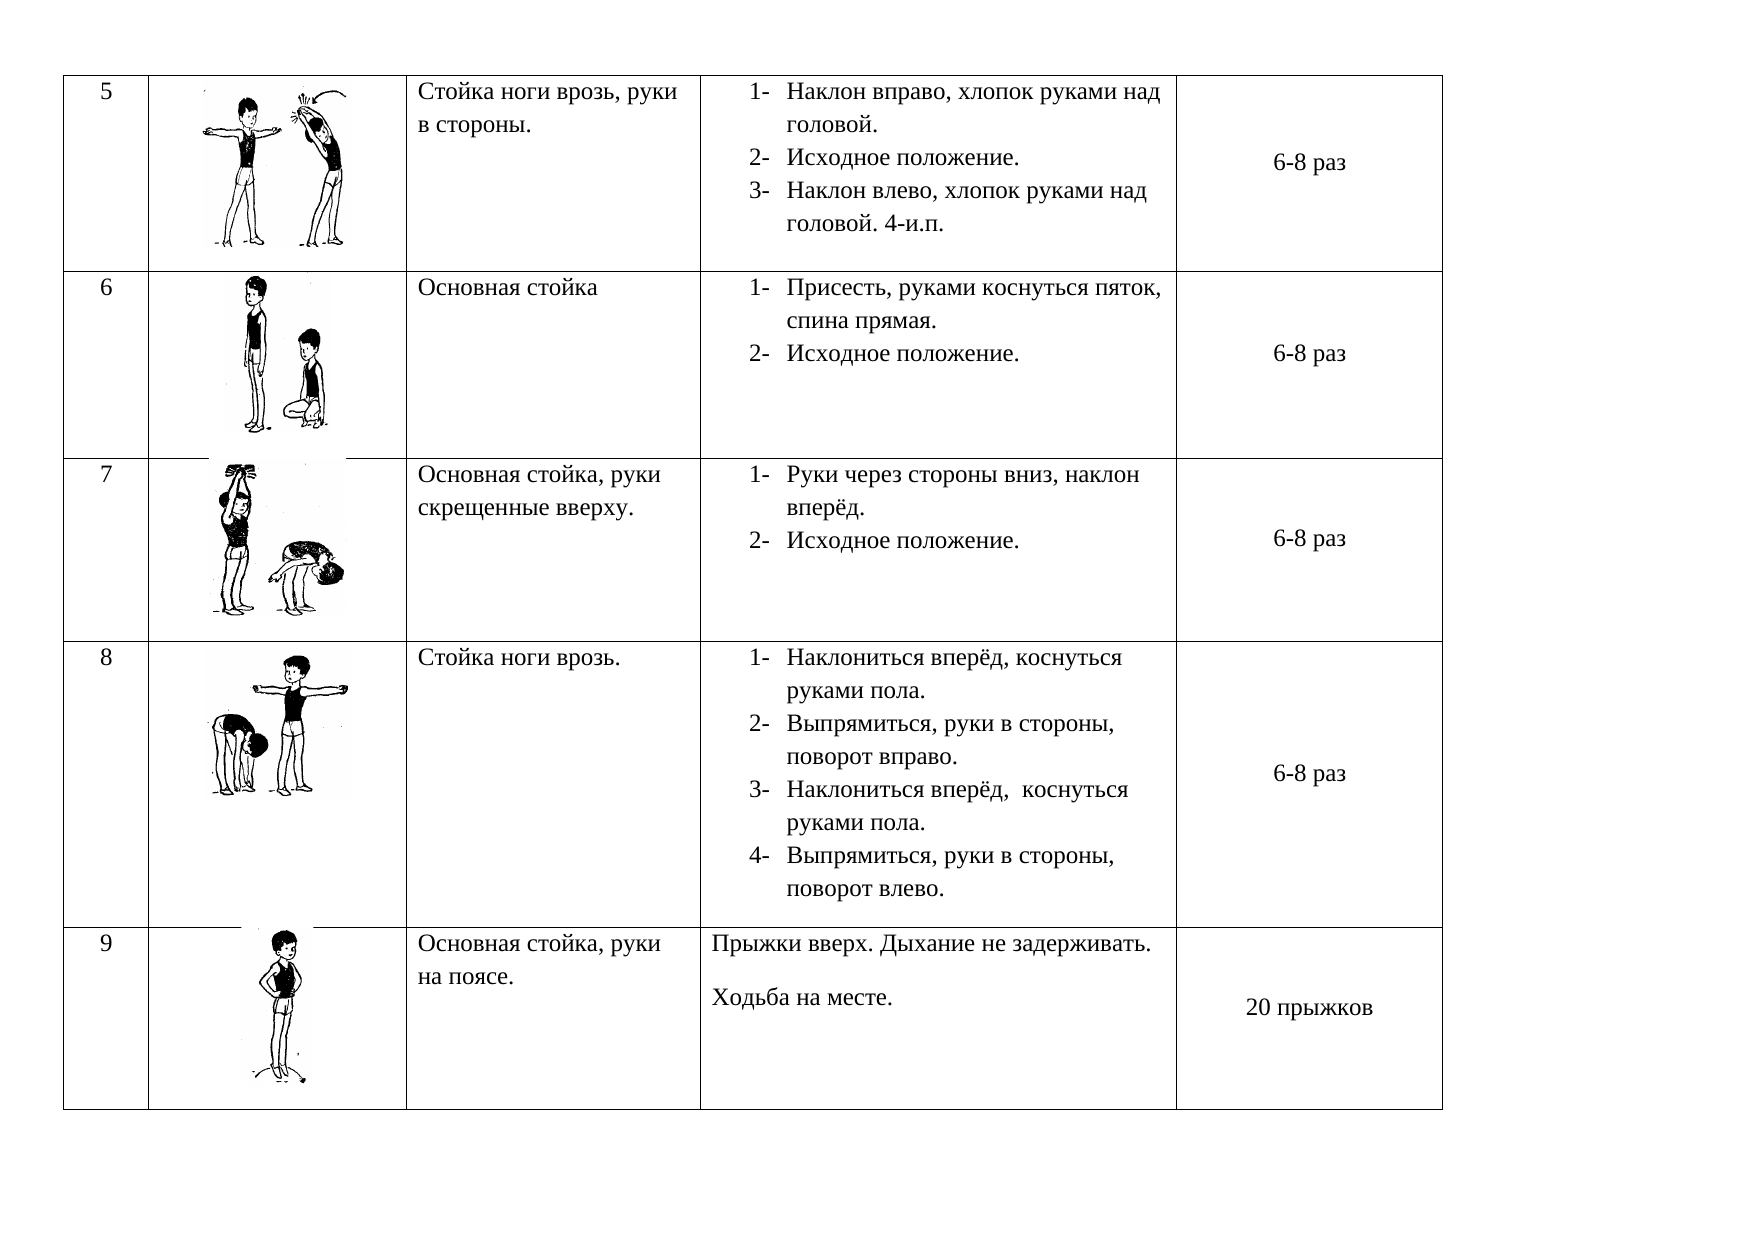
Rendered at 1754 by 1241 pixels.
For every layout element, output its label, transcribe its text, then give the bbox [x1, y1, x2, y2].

table_cell [149, 76, 406, 271]
picture [223, 272, 332, 433]
picture [203, 642, 351, 799]
table_cell [149, 642, 406, 927]
table_cell 7 [64, 459, 148, 641]
picture [208, 458, 347, 617]
table_cell Основная стойка, руки на поясе. [407, 928, 700, 1109]
table_cell 8 [64, 642, 148, 927]
table_cell Наклон вправо, хлопок руками над головой. Исходное положение. Наклон влево, хлопок руками над головой. 4-и.п. [701, 76, 1176, 271]
table_cell Основная стойка [407, 272, 700, 458]
table_cell [149, 272, 406, 458]
picture [201, 76, 354, 247]
table_cell Наклониться вперёд, коснуться руками пола. Выпрямиться, руки в стороны, поворот вправо. Наклониться вперёд, коснуться руками пола. Выпрямиться, руки в стороны, поворот влево. [701, 642, 1176, 927]
table_cell 5 [64, 76, 148, 271]
table_cell 6-8 раз [1177, 76, 1442, 271]
table_cell 20 прыжков [1177, 928, 1442, 1109]
table_cell 6-8 раз [1177, 642, 1442, 927]
picture [241, 927, 314, 1085]
table_cell Присесть, руками коснуться пяток, спина прямая. Исходное положение. [701, 272, 1176, 458]
table_cell 6-8 раз [1177, 272, 1442, 458]
table_cell Стойка ноги врозь. [407, 642, 700, 927]
table_cell Стойка ноги врозь, руки в стороны. [407, 76, 700, 271]
table_cell [149, 928, 406, 1109]
table_cell [149, 459, 406, 641]
table_cell Основная стойка, руки скрещенные вверху. [407, 459, 700, 641]
table_cell 6-8 раз [1177, 459, 1442, 641]
table_cell 6 [64, 272, 148, 458]
table_cell Руки через стороны вниз, наклон вперёд. Исходное положение. [701, 459, 1176, 641]
table_cell Прыжки вверх. Дыхание не задерживать. Ходьба на месте. [701, 928, 1176, 1109]
table_cell 9 [64, 928, 148, 1109]
